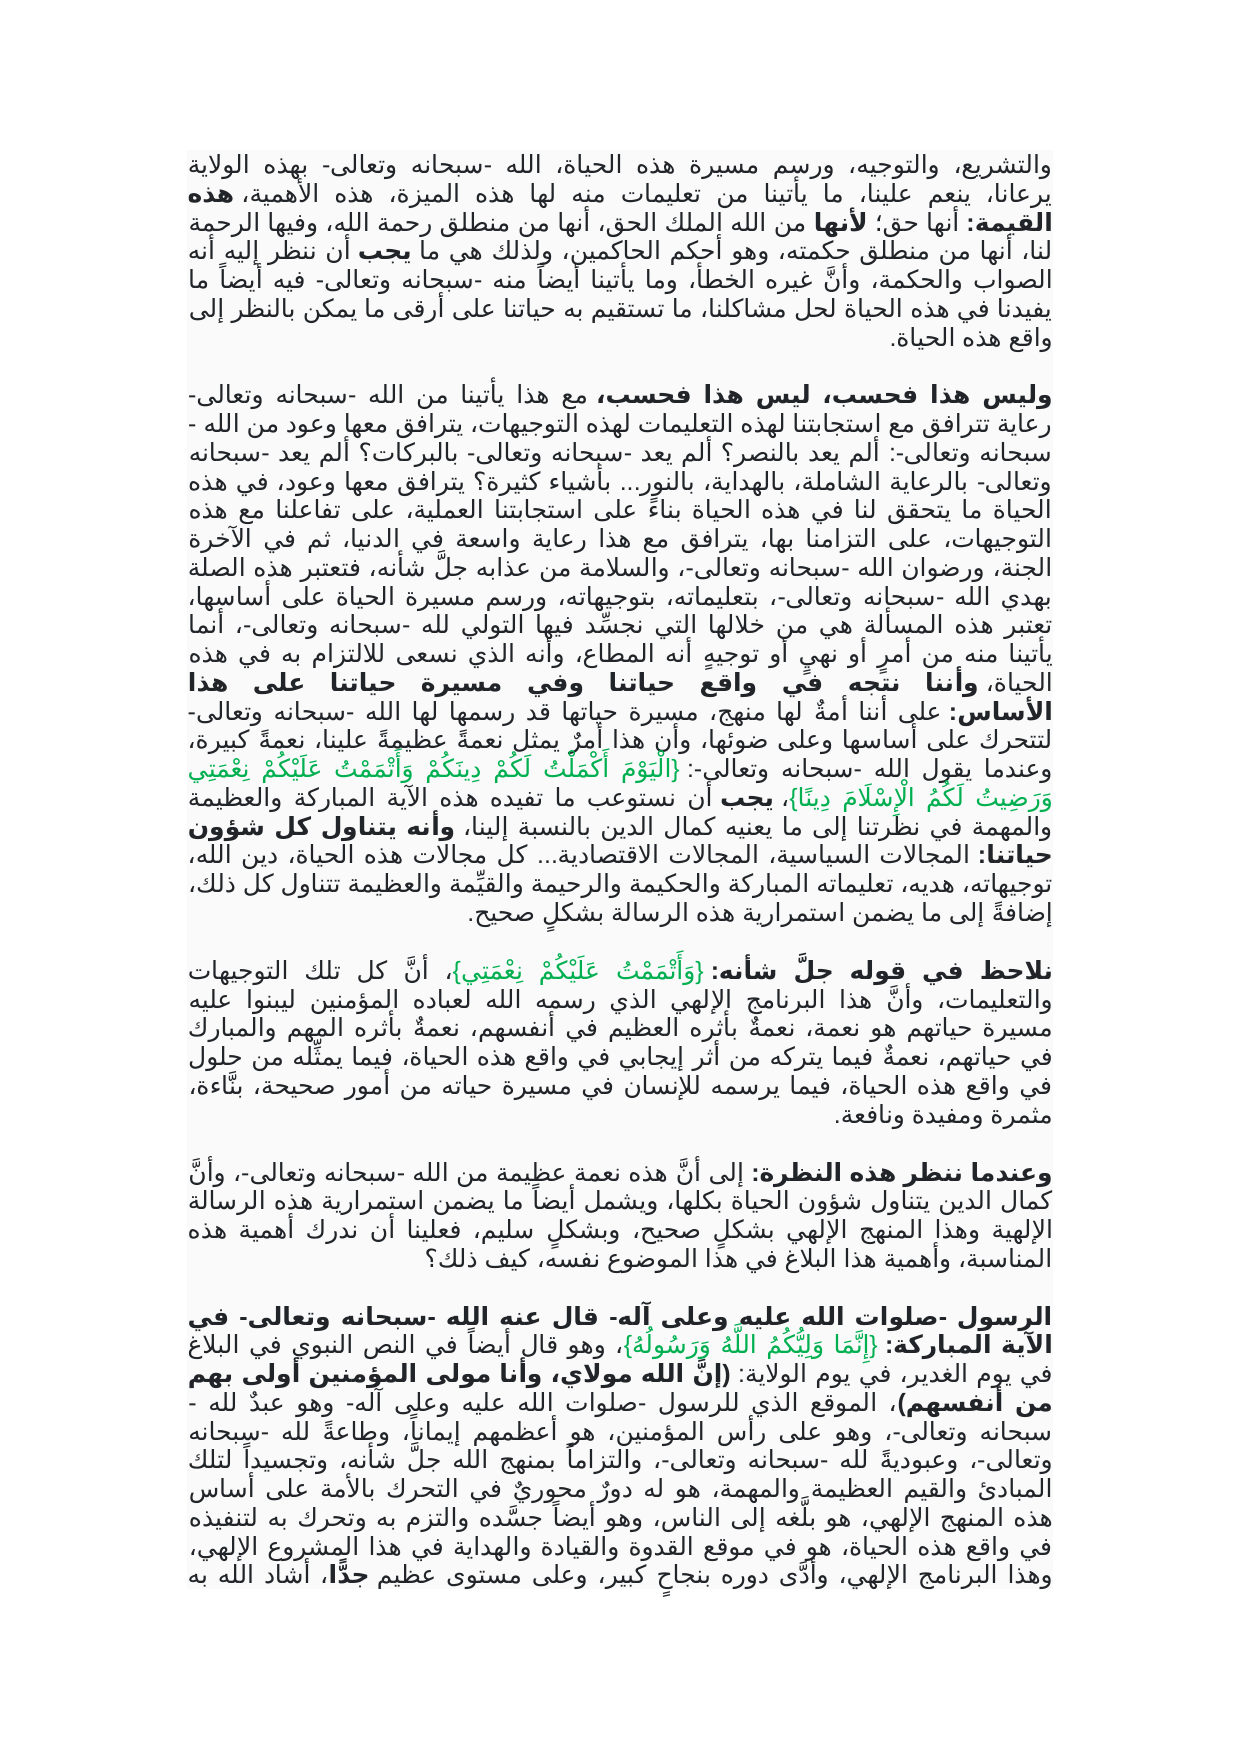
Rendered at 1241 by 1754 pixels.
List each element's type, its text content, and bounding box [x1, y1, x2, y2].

text وليس هذا فحسب، ليس هذا فحسب، مع هذا يأتينا من الله -سبحانه وتعالى- رعاية تترافق مع استجابتنا لهذه التعليمات لهذه التوجيهات، يترافق معها وعود من الله -سبحانه وتعالى-: ألم يعد بالنصر؟ ألم يعد -سبحانه وتعالى- بالبركات؟ ألم يعد -سبحانه وتعالى- بالرعاية الشاملة، بالهداية، بالنور... بأشياء كثيرة؟ يترافق معها وعود، في هذه الحياة ما يتحقق لنا في هذه الحياة بناءً على استجابتنا العملية، على تفاعلنا مع هذه التوجيهات، على التزامنا بها، يترافق مع هذا رعاية واسعة في الدنيا، ثم في الآخرة الجنة، ورضوان الله -سبحانه وتعالى-، والسلامة من عذابه جلَّ شأنه، فتعتبر هذه الصلة بهدي الله -سبحانه وتعالى-، بتعليماته، بتوجيهاته، ورسم مسيرة الحياة على أساسها، تعتبر هذه المسألة هي من خلالها التي نجسِّد فيها التولي لله -سبحانه وتعالى-، أنما يأتينا منه من أمرٍ أو نهيٍ أو توجيهٍ أنه المطاع، وأنه الذي نسعى للالتزام به في هذه الحياة، وأننا نتجه في واقع حياتنا وفي مسيرة حياتنا على هذا الأساس: على أننا أمةٌ لها منهج، مسيرة حياتها قد رسمها لها الله -سبحانه وتعالى- لتتحرك على أساسها وعلى ضوئها، وأن هذا أمرٌ يمثل نعمةً عظيمةً علينا، نعمةً كبيرة، وعندما يقول الله -سبحانه وتعالى-: {الْيَوْمَ أَكْمَلْتُ لَكُمْ دِينَكُمْ وَأَتْمَمْتُ عَلَيْكُمْ نِعْمَتِي وَرَضِيتُ لَكُمُ الْإِسْلَامَ دِينًا}، يجب أن نستوعب ما تفيده هذه الآية المباركة والعظيمة والمهمة في نظرتنا إلى ما يعنيه كمال الدين بالنسبة إلينا، وأنه يتناول كل شؤون حياتنا: المجالات السياسية، المجالات الاقتصادية... كل مجالات هذه الحياة، دين الله، توجيهاته، هديه، تعليماته المباركة والحكيمة والرحيمة والقيِّمة والعظيمة تتناول كل ذلك، إضافةً إلى ما يضمن استمرارية هذه الرسالة بشكلٍ صحيح. [187, 380, 1053, 927]
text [187, 150, 1053, 351]
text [187, 1302, 1053, 1589]
text وعندما ننظر هذه النظرة: إلى أنَّ هذه نعمة عظيمة من الله -سبحانه وتعالى-، وأنَّ كمال الدين يتناول شؤون الحياة بكلها، ويشمل أيضاً ما يضمن استمرارية هذه الرسالة الإلهية وهذا المنهج الإلهي بشكلٍ صحيح، وبشكلٍ سليم، فعلينا أن ندرك أهمية هذه المناسبة، وأهمية هذا البلاغ في هذا الموضوع نفسه، كيف ذلك؟ [187, 1157, 1053, 1272]
text نلاحظ في قوله جلَّ شأنه: {وَأَتْمَمْتُ عَلَيْكُمْ نِعْمَتِي}، أنَّ كل تلك التوجيهات والتعليمات، وأنَّ هذا البرنامج الإلهي الذي رسمه الله لعباده المؤمنين ليبنوا عليه مسيرة حياتهم هو نعمة، نعمةٌ بأثره العظيم في أنفسهم، نعمةٌ بأثره المهم والمبارك في حياتهم، نعمةٌ فيما يتركه من أثر إيجابي في واقع هذه الحياة، فيما يمثِّله من حلول في واقع هذه الحياة، فيما يرسمه للإنسان في مسيرة حياته من أمور صحيحة، بنَّاءة، مثمرة ومفيدة ونافعة. [187, 956, 1053, 1128]
